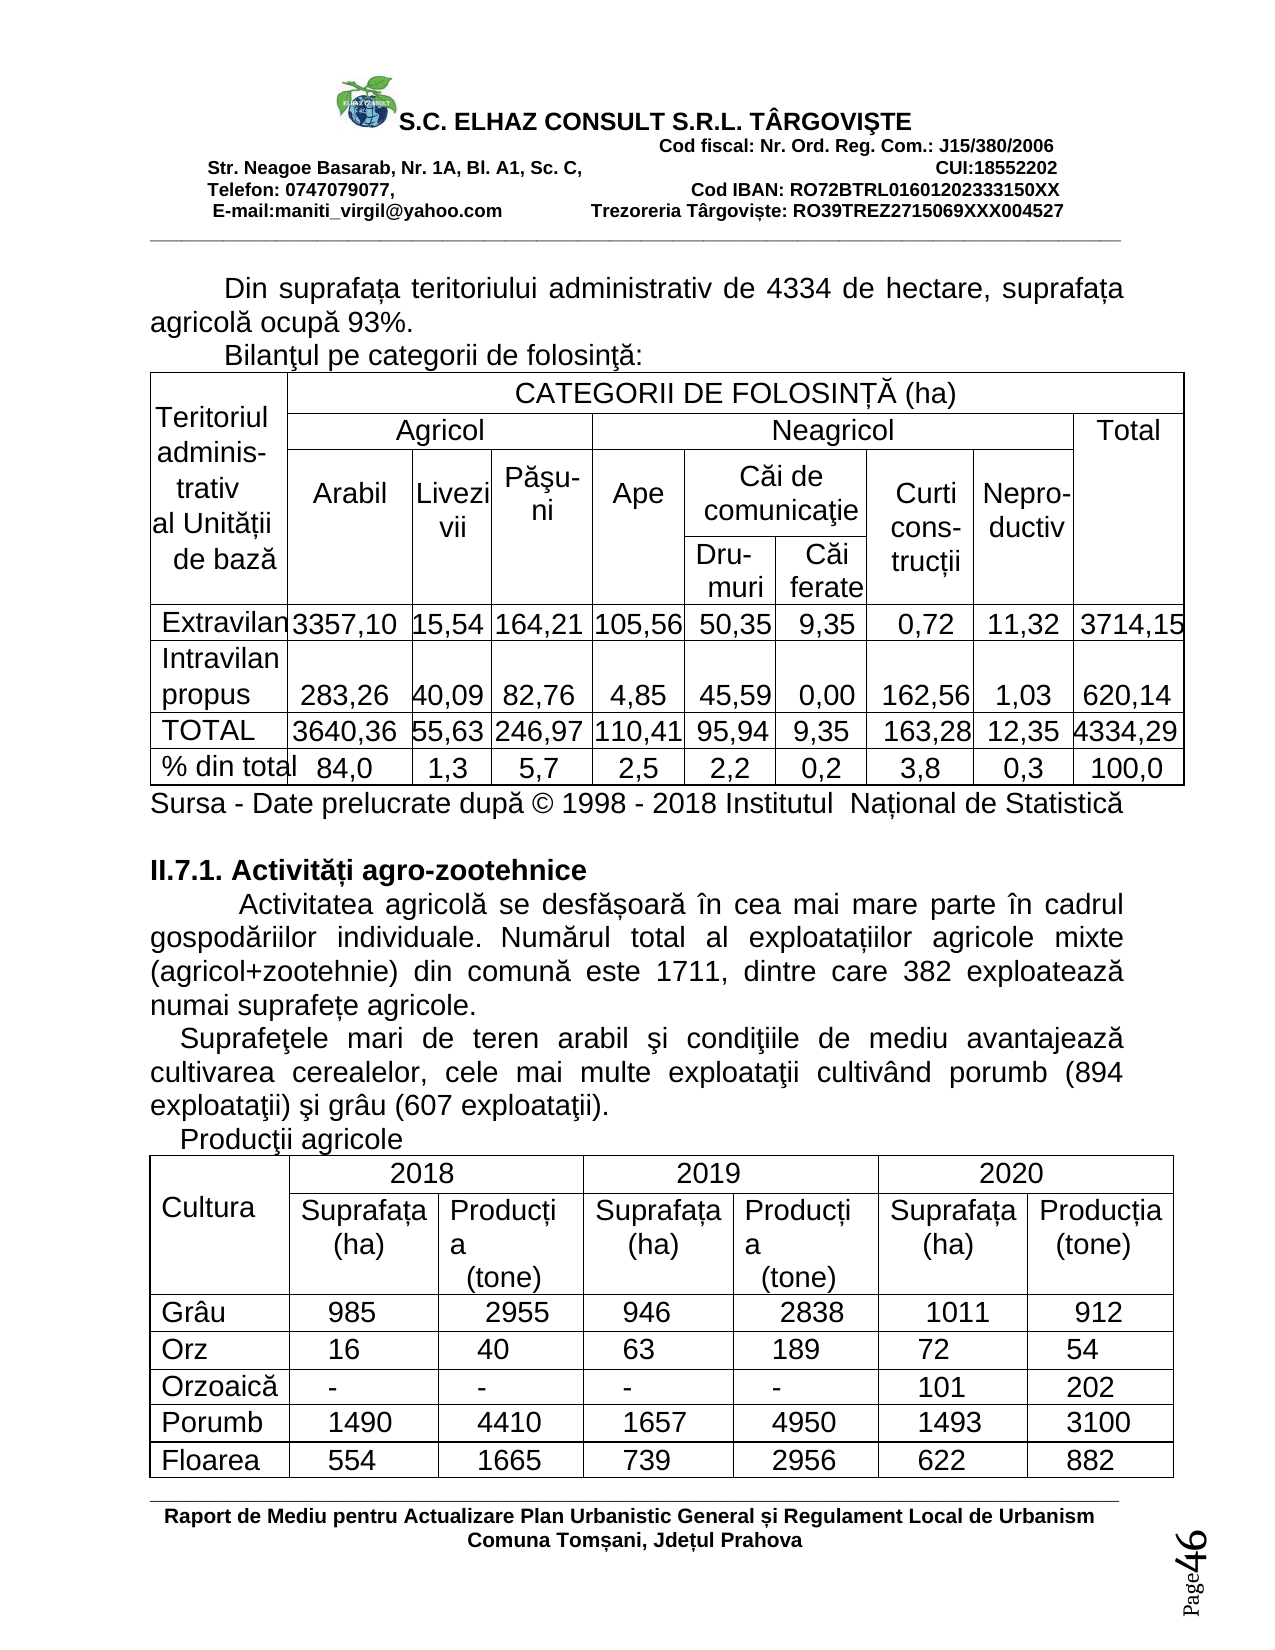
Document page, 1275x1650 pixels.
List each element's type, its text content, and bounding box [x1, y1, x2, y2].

table_cell 4,85 [593, 641, 684, 712]
text Activitatea agricolă se desfășoară în cea mai mare parte în cadrul gospodăriilor individuale. Numărul total al exploatațiilor agricole mixte (agricol+zootehnie) din comună este 1711, dintre care 382 exploatează numai suprafețe agricole. [150, 887, 1125, 1021]
table_cell 15,54 [413, 605, 491, 640]
table_cell 164,21 [492, 605, 592, 640]
table_cell 105,56 [593, 605, 684, 640]
table_cell 50,35 [685, 605, 775, 640]
table_cell 55,63 [413, 713, 491, 748]
table_header CATEGORII DE FOLOSINȚĂ (ha) [288, 373, 1183, 412]
table_cell 95,94 [685, 713, 775, 748]
table_cell 72 [879, 1332, 1027, 1368]
table_cell 1,3 [413, 749, 491, 784]
table_cell 202 [1028, 1370, 1173, 1404]
table_cell 620,14 [1074, 641, 1183, 712]
table_cell Agricol [288, 414, 592, 449]
table_cell Intravilan propus [151, 641, 287, 712]
text II.7.1. Activități agro-zootehnice [150, 853, 1125, 887]
table_header 2020 [879, 1156, 1173, 1192]
table_cell Căi de comunicaţie [685, 450, 866, 536]
table_cell 985 [290, 1295, 438, 1331]
table_cell 3714,15 [1074, 605, 1183, 640]
table_header 2018 [290, 1156, 583, 1192]
table_cell 4334,29 [1074, 713, 1183, 748]
table_cell Extravilan [151, 605, 287, 640]
table_cell 9,35 [776, 713, 866, 748]
table_cell 3357,10 [288, 605, 412, 640]
table_cell Porumb [151, 1405, 289, 1441]
table_cell 1657 [584, 1405, 733, 1441]
table_cell - [290, 1370, 438, 1404]
table_cell Floarea soarelui [151, 1443, 289, 1477]
table_cell Orzoaică [151, 1370, 289, 1404]
table_cell - [584, 1370, 733, 1404]
table_cell 100,0 [1074, 749, 1183, 784]
table_cell 0,72 [867, 605, 973, 640]
table_cell 2838 [734, 1295, 878, 1331]
table_cell 2,2 [685, 749, 775, 784]
table_cell 3100 [1028, 1405, 1173, 1441]
table_header Cultura [151, 1156, 289, 1294]
table_cell 2955 [439, 1295, 583, 1331]
table_cell 63 [584, 1332, 733, 1368]
table_cell 283,26 [288, 641, 412, 712]
table_cell 1665 [439, 1443, 583, 1477]
table_cell 11,32 [974, 605, 1073, 640]
table_cell 40 [439, 1332, 583, 1368]
table_cell Căi ferate [776, 537, 866, 604]
table_cell TOTAL [151, 713, 287, 748]
text Din suprafața teritoriului administrativ de 4334 de hectare, suprafața agricolă ocupă 93%. [150, 271, 1125, 338]
table_cell 946 [584, 1295, 733, 1331]
table_cell 163,28 [867, 713, 973, 748]
table_cell 3640,36 [288, 713, 412, 748]
table_cell Curti cons- trucții [867, 450, 973, 604]
table_cell Suprafața (ha) [879, 1194, 1027, 1294]
table_cell 82,76 [492, 641, 592, 712]
table_cell Ape [593, 450, 684, 604]
table_cell Nepro-ductiv [974, 450, 1073, 604]
table_cell 0,3 [974, 749, 1073, 784]
text Suprafeţele mari de teren arabil şi condiţiile de mediu avantajează cultivarea cerealelor, cele mai multe exploataţii cultivând porumb (894 exploataţii) şi grâu (607 exploataţii). [150, 1021, 1125, 1122]
table_cell Producția (tone) [439, 1194, 583, 1294]
table_cell % din total [151, 749, 287, 784]
table_cell 4410 [439, 1405, 583, 1441]
text Bilanţul pe categorii de folosinţă: [150, 338, 1125, 372]
table_cell 110,41 [593, 713, 684, 748]
table_cell - [439, 1370, 583, 1404]
table_cell 0,00 [776, 641, 866, 712]
table_cell Suprafața (ha) [290, 1194, 438, 1294]
table_cell Livezi vii [413, 450, 491, 604]
table_cell 9,35 [776, 605, 866, 640]
table_cell 3,8 [867, 749, 973, 784]
table_cell Producția (tone) [1028, 1194, 1173, 1294]
table_cell Neagricol [593, 414, 1073, 449]
table_cell 5,7 [492, 749, 592, 784]
table_cell Orz [151, 1332, 289, 1368]
table_header 2019 [584, 1156, 878, 1192]
table_cell 554 [290, 1443, 438, 1477]
text Sursa - Date prelucrate după © 1998 - 2018 Institutul Național de Statistică [150, 786, 1125, 820]
table_cell 1011 [879, 1295, 1027, 1331]
table_cell 1493 [879, 1405, 1027, 1441]
table_cell 2956 [734, 1443, 878, 1477]
table_cell 101 [879, 1370, 1027, 1404]
table_cell 12,35 [974, 713, 1073, 748]
table_cell 622 [879, 1443, 1027, 1477]
table_cell 45,59 [685, 641, 775, 712]
table_cell Producția (tone) [734, 1194, 878, 1294]
table_cell Arabil [288, 450, 412, 604]
table_cell - [734, 1370, 878, 1404]
table_cell Suprafața (ha) [584, 1194, 733, 1294]
table_cell 882 [1028, 1443, 1173, 1477]
table_cell 16 [290, 1332, 438, 1368]
table_cell 84,0 [288, 749, 412, 784]
table_cell 0,2 [776, 749, 866, 784]
table_cell 4950 [734, 1405, 878, 1441]
table_cell 162,56 [867, 641, 973, 712]
table_cell Total [1074, 414, 1183, 604]
picture [334, 73, 399, 130]
table_cell 2,5 [593, 749, 684, 784]
table_cell 739 [584, 1443, 733, 1477]
table_cell 1,03 [974, 641, 1073, 712]
table_cell 54 [1028, 1332, 1173, 1368]
table_cell 1490 [290, 1405, 438, 1441]
table_cell Dru- muri [685, 537, 775, 604]
table_header Teritoriul adminis-trativ al Unității de bază [151, 373, 287, 604]
table_cell 40,09 [413, 641, 491, 712]
table_cell 912 [1028, 1295, 1173, 1331]
table_cell Grâu [151, 1295, 289, 1331]
text Producţii agricole [150, 1122, 1125, 1155]
table_cell 246,97 [492, 713, 592, 748]
table_cell Păşu-ni [492, 450, 592, 604]
table_cell 189 [734, 1332, 878, 1368]
